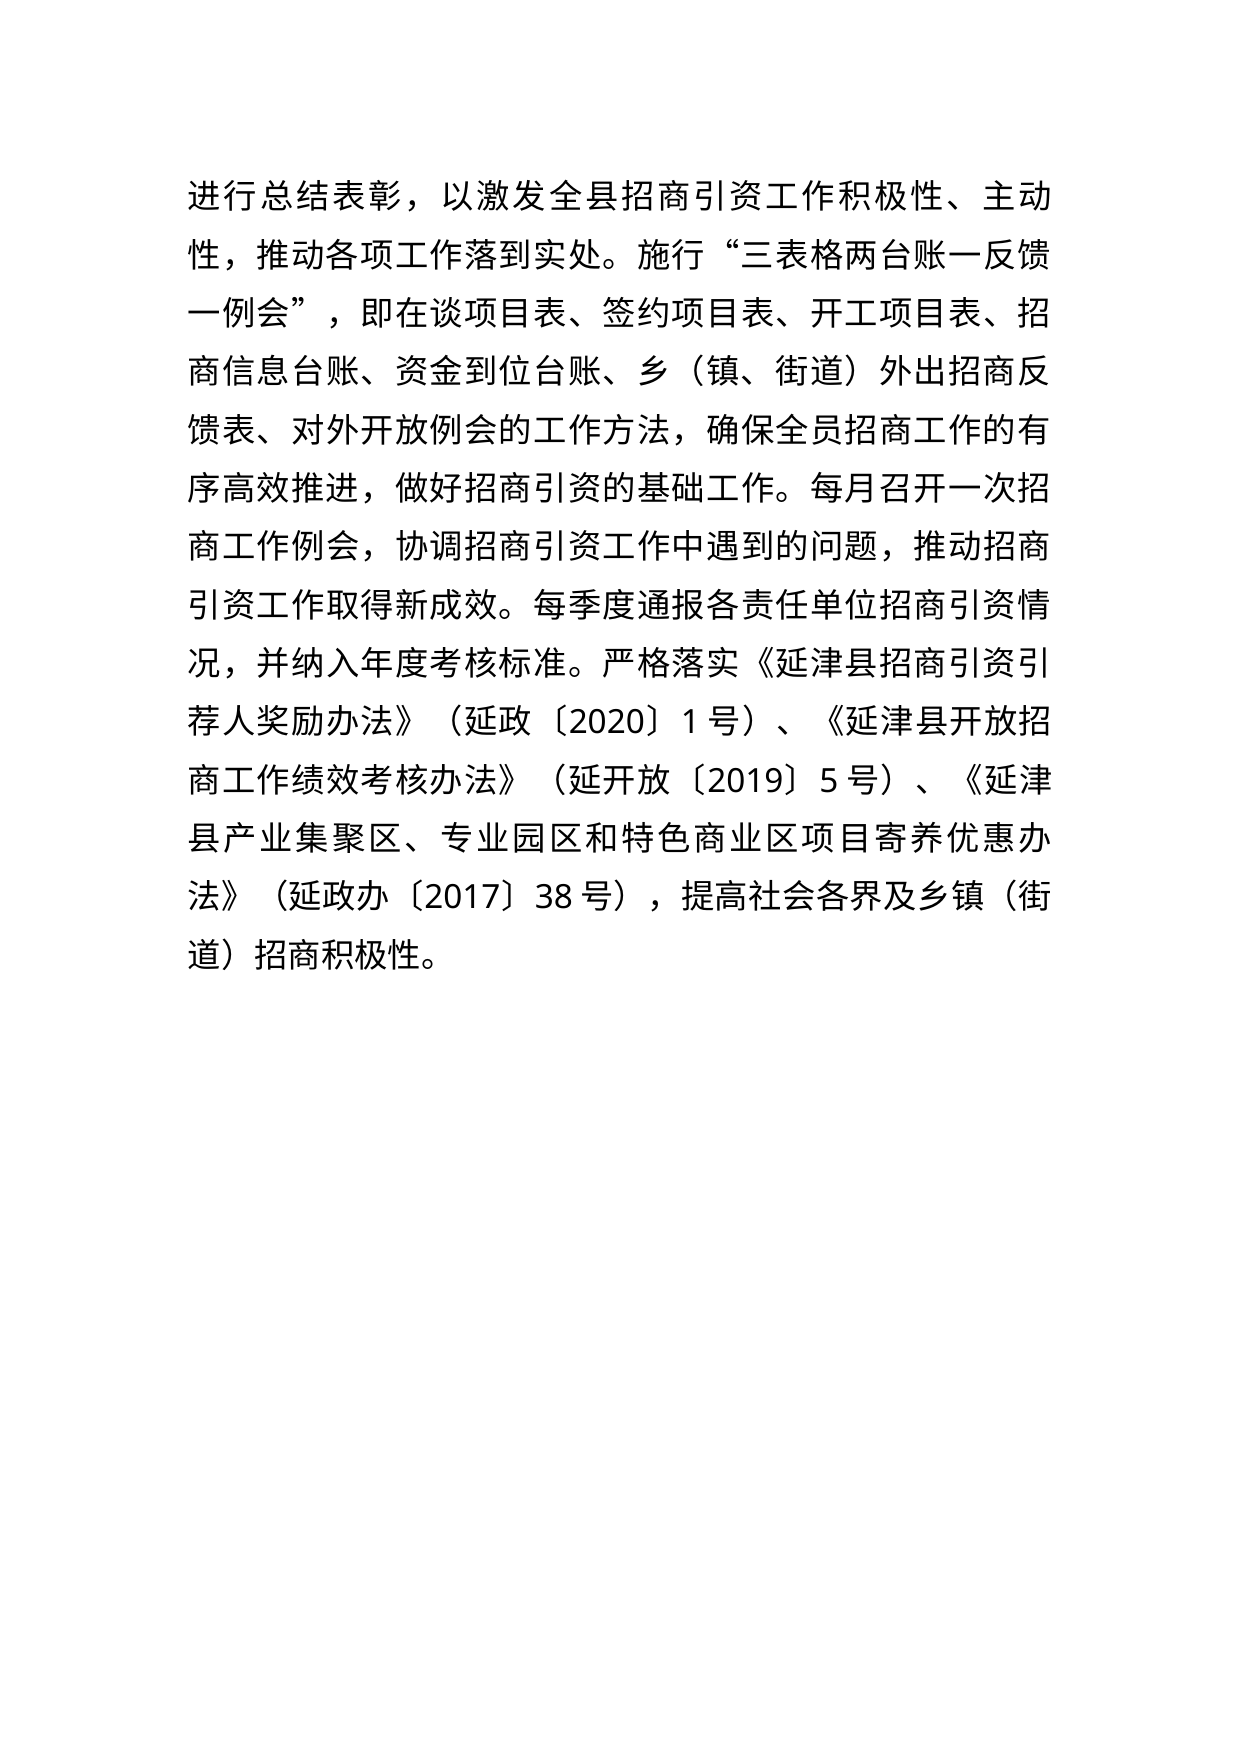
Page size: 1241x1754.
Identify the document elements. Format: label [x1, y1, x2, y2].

text [187, 162, 1053, 979]
